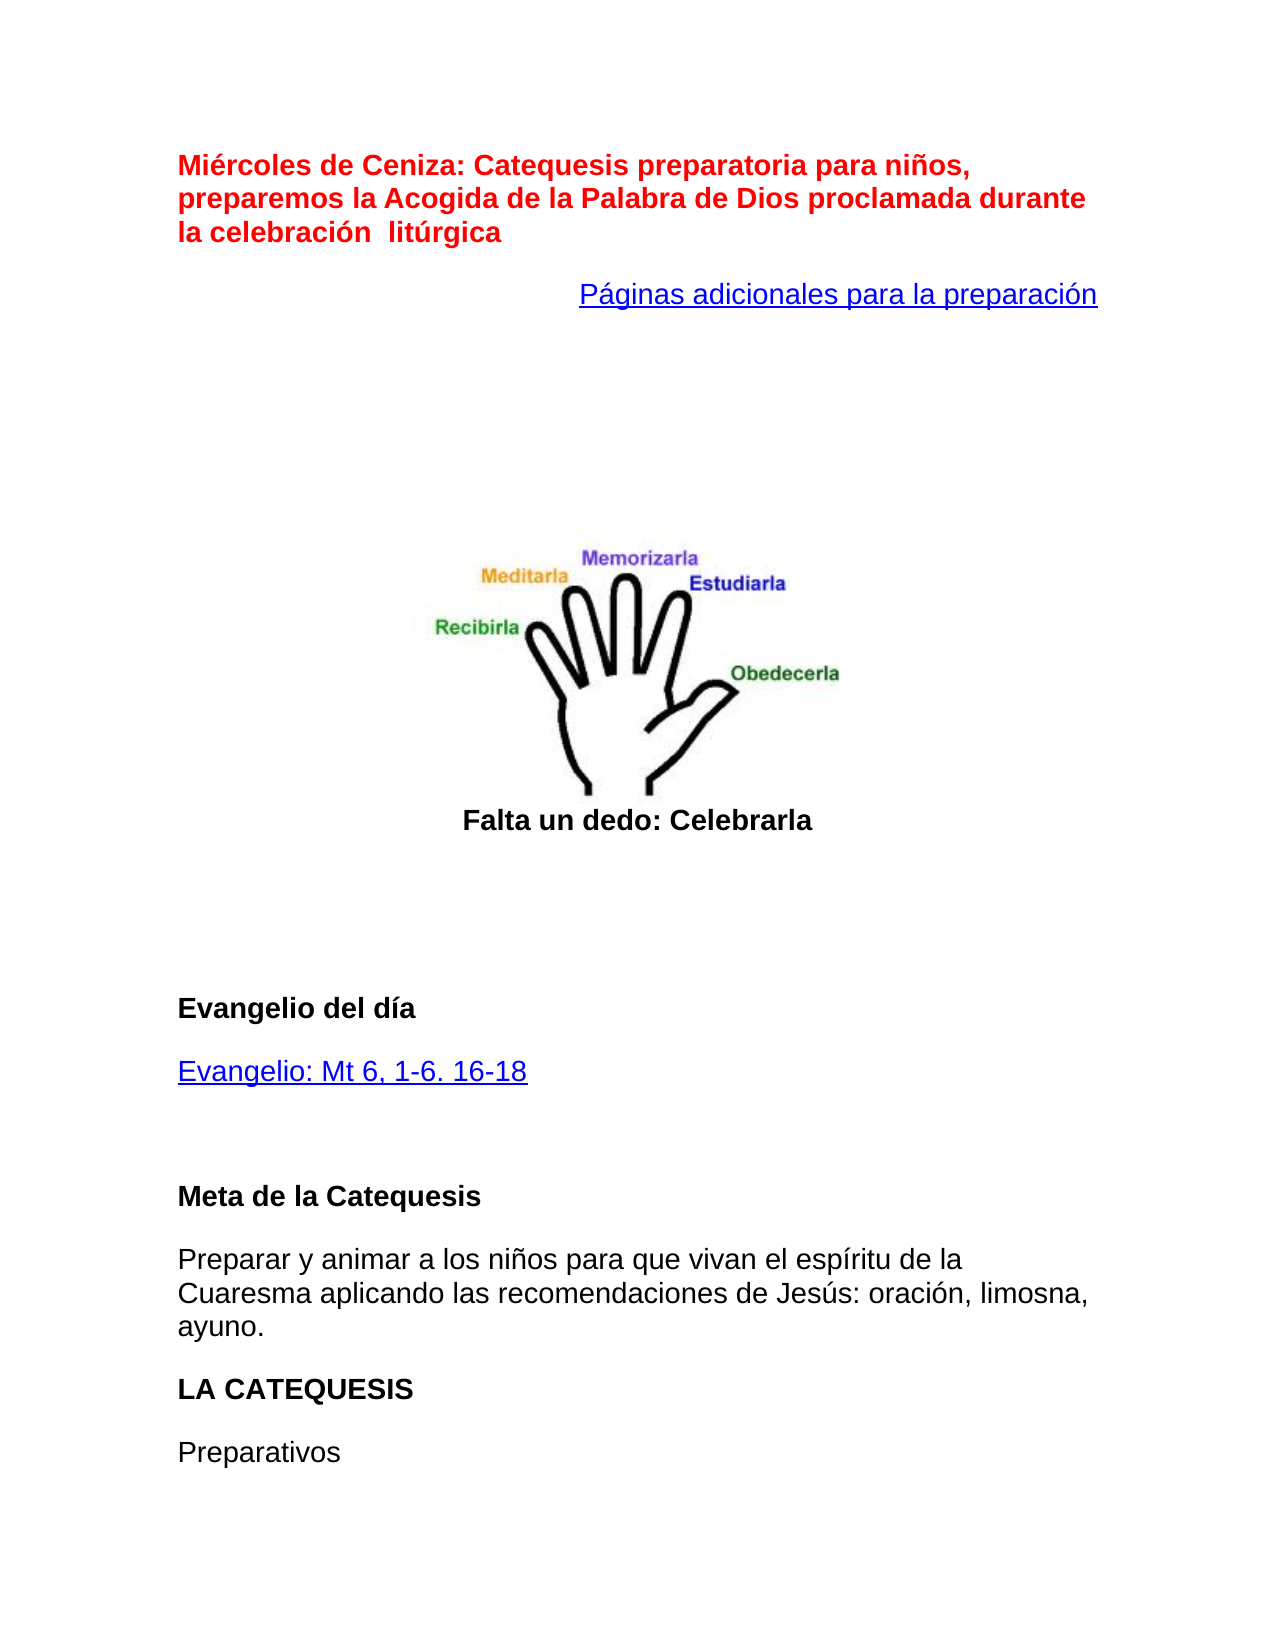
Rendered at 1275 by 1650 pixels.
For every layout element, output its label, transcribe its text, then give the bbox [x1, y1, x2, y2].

text La Catequesis [177, 1372, 1098, 1406]
picture [414, 528, 861, 804]
text Evangelio del día [177, 991, 1098, 1025]
text Meta de la Catequesis [177, 1179, 1098, 1213]
text Evangelio: Mt 6, 1-6. 16-18 [177, 1054, 1098, 1088]
text Preparativos [177, 1435, 1098, 1468]
text Páginas adicionales para la preparación [177, 277, 1098, 311]
text Miércoles de Ceniza: Catequesis preparatoria para niños, preparemos la Acogida de la Palabra de Dios proclamada durante la celebración litúrgica [177, 148, 1098, 248]
text Preparar y animar a los niños para que vivan el espíritu de la Cuaresma aplicando las recomendaciones de Jesús: oración, limosna, ayuno. [177, 1242, 1098, 1343]
